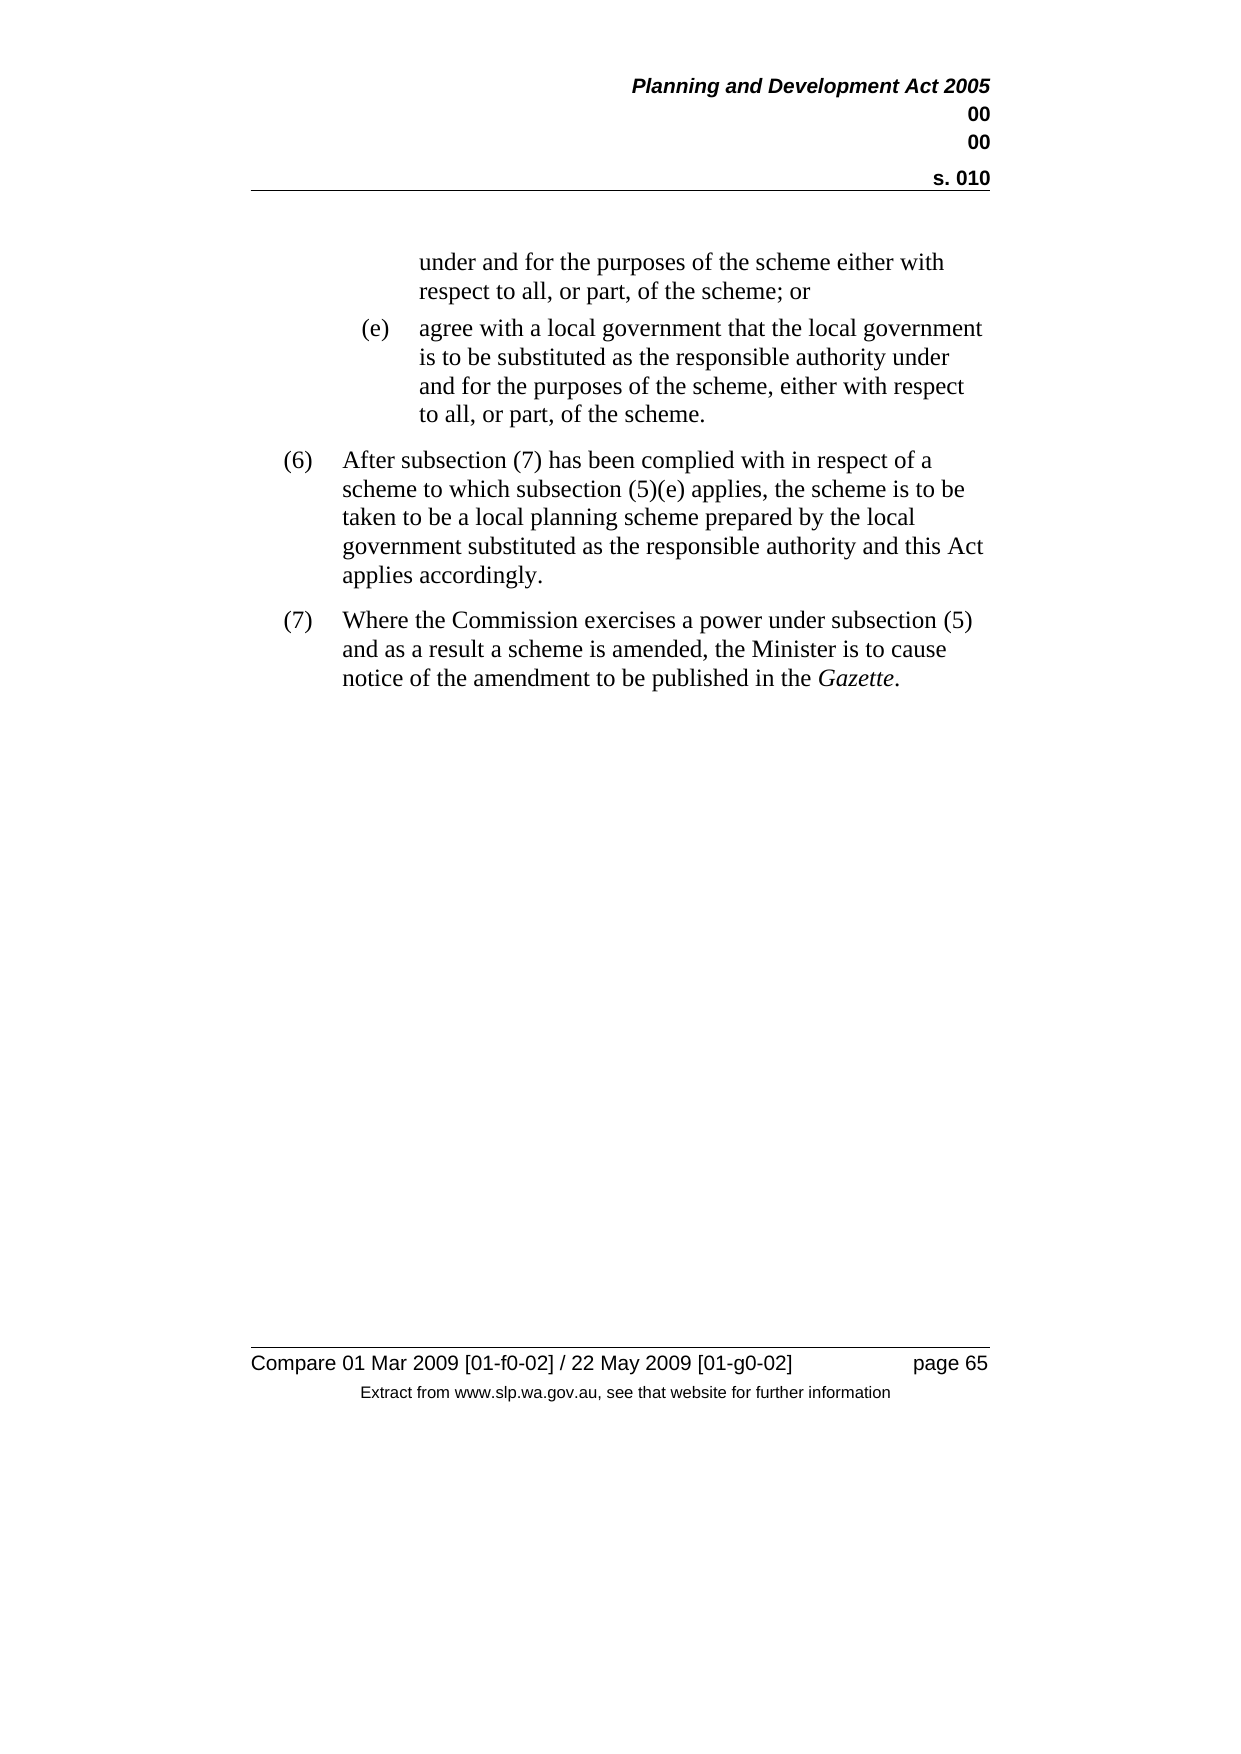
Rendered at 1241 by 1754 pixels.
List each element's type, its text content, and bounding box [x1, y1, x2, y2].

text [251, 247, 990, 305]
text (6) After subsection (7) has been complied with in respect of a scheme to which subsection (5)(e) applies, the scheme is to be taken to be a local planning scheme prepared by the local government substituted as the responsible authority and this Act applies accordingly. [251, 445, 990, 589]
text (e) agree with a local government that the local government is to be substituted as the responsible authority under and for the purposes of the scheme, either with respect to all, or part, of the scheme. [251, 313, 990, 428]
text (7) Where the Commission exercises a power under subsection (5) and as a result a scheme is amended, the Minister is to cause notice of the amendment to be published in the Gazette. [251, 605, 990, 692]
